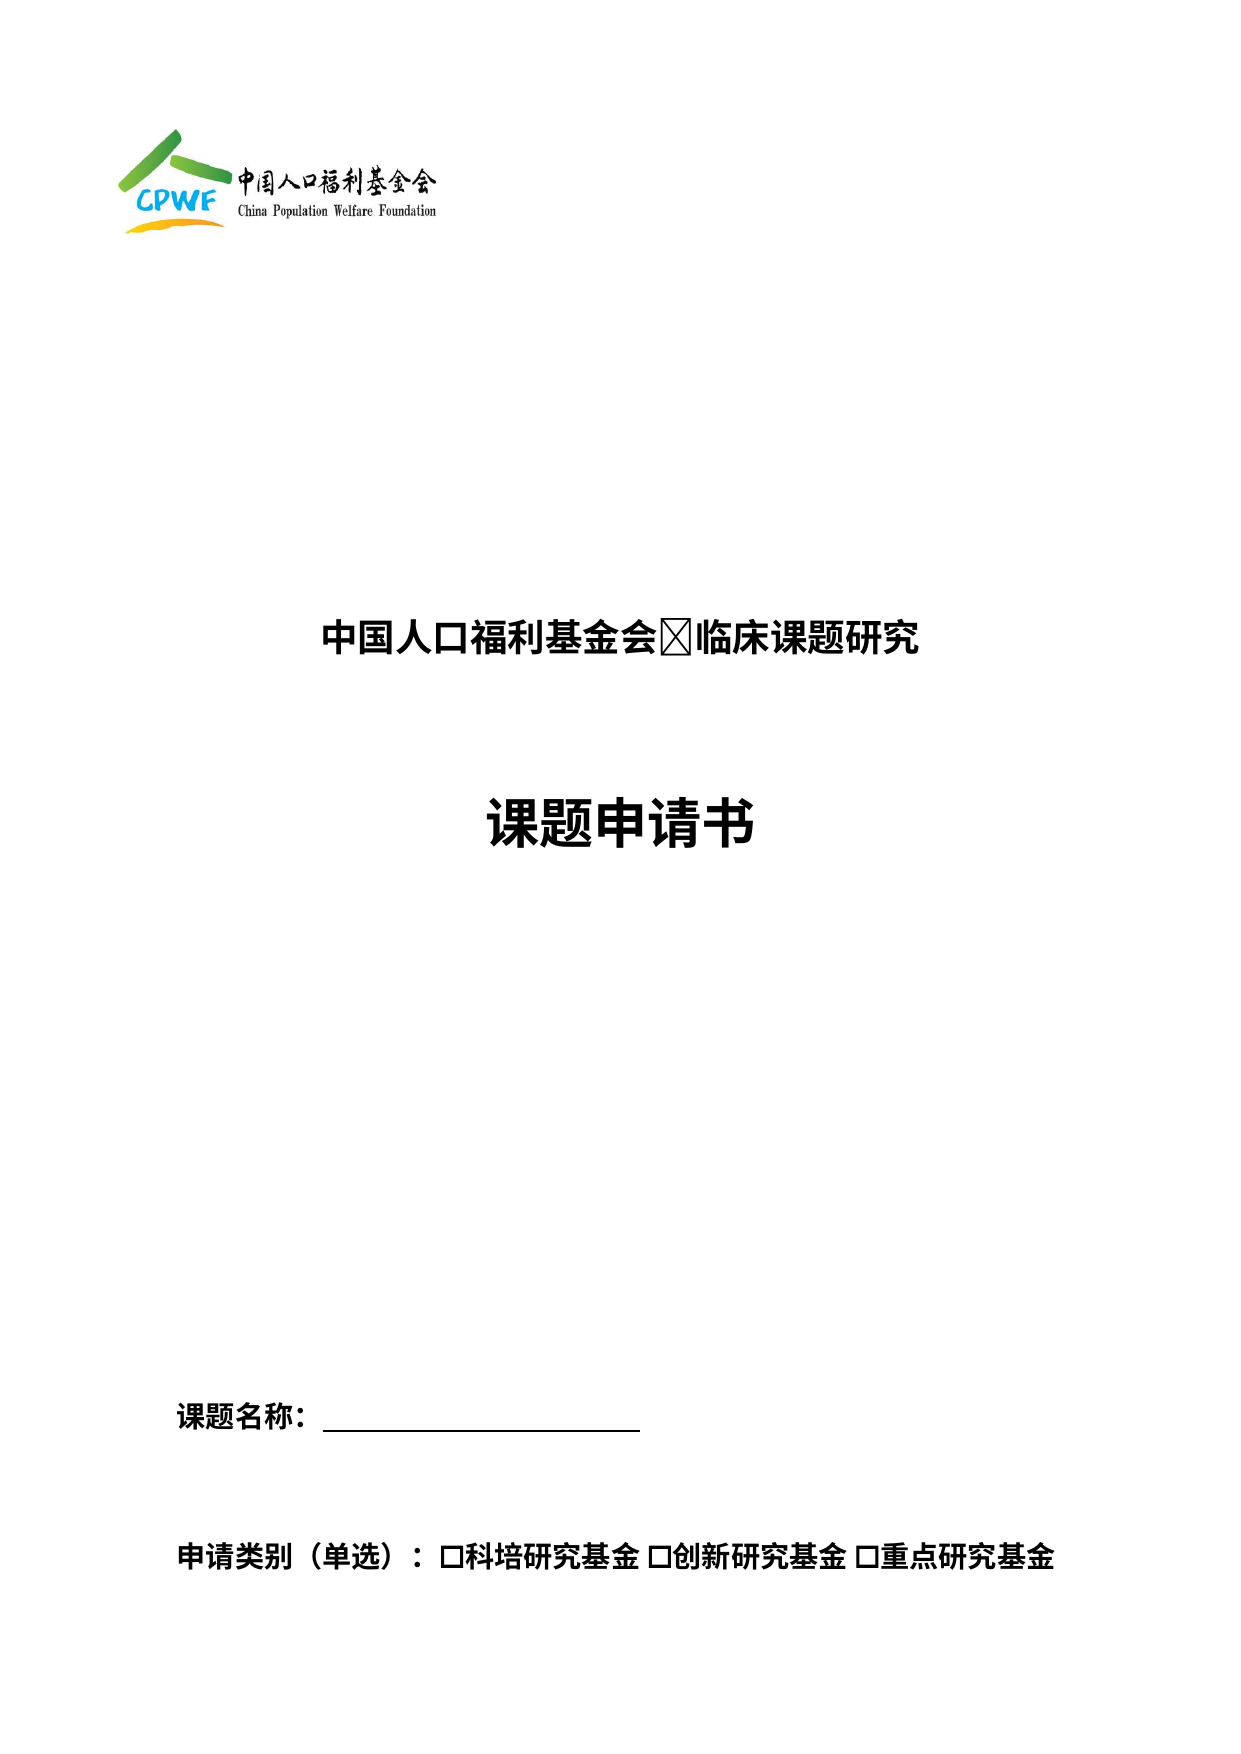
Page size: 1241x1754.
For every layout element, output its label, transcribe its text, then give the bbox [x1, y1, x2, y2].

text 课题名称： [118, 1382, 1122, 1447]
text 中国人口福利基金会临床课题研究 [118, 603, 1122, 668]
text 课题申请书 [118, 771, 1122, 868]
picture [118, 129, 436, 237]
text 申请类别（单选）：科培研究基金 创新研究基金 重点研究基金 [118, 1522, 1122, 1587]
